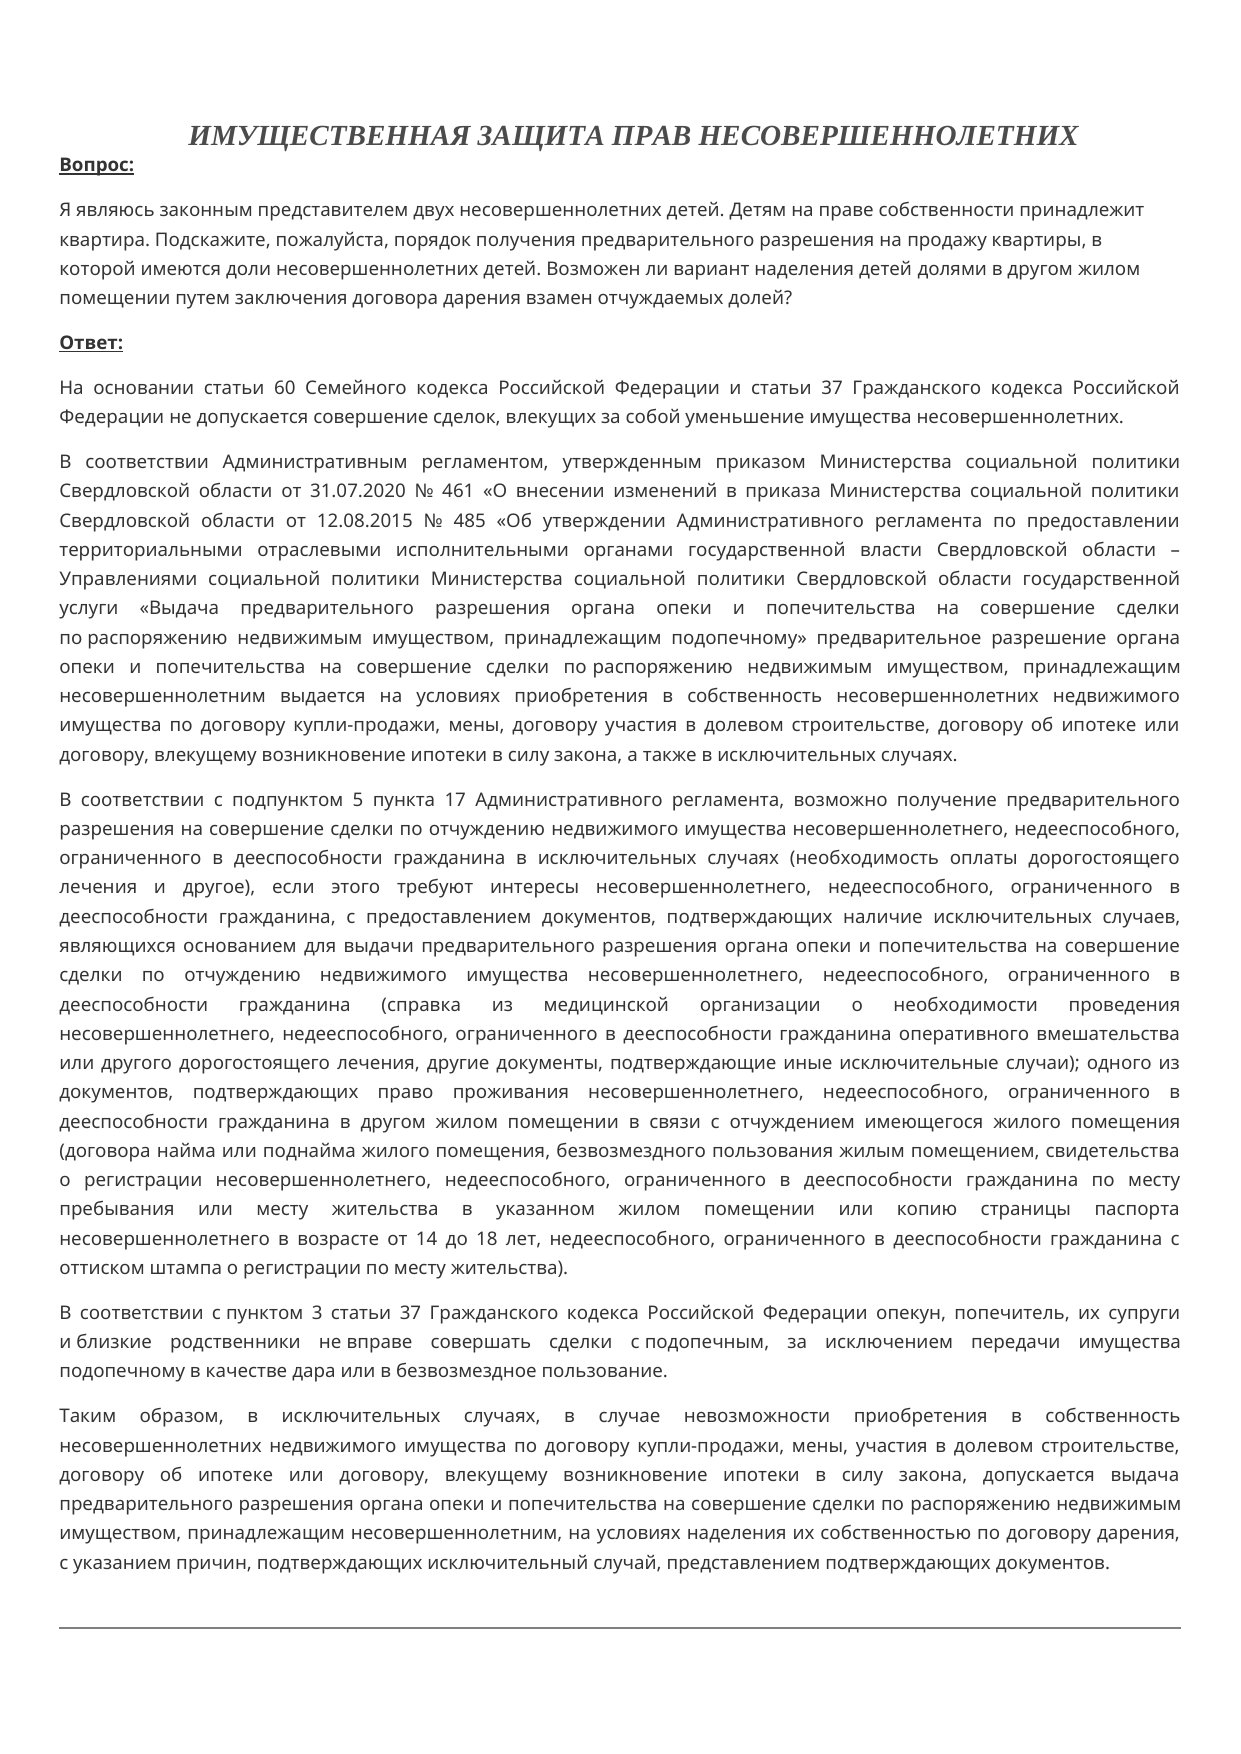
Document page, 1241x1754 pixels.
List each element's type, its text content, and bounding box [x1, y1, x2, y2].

text Таким образом, в исключительных случаях, в случае невозможности приобретения в собственность несовершеннолетних недвижимого имущества по договору купли-продажи, мены, участия в долевом строительстве, договору об ипотеке или договору, влекущему возникновение ипотеки в силу закона, допускается выдача предварительного разрешения органа опеки и попечительства на совершение сделки по распоряжению недвижимым имуществом, принадлежащим несовершеннолетним, на условиях наделения их собственностью по договору дарения, с указанием причин, подтверждающих исключительный случай, представлением подтверждающих документов. [59, 1403, 1181, 1574]
subtitle ИМУЩЕСТВЕННАЯ ЗАЩИТА ПРАВ НЕСОВЕРШЕННОЛЕТНИХ [89, 118, 1181, 152]
text На основании статьи 60 Семейного кодекса Российской Федерации и статьи 37 Гражданского кодекса Российской Федерации не допускается совершение сделок, влекущих за собой уменьшение имущества несовершеннолетних. [59, 374, 1181, 429]
text В соответствии Административным регламентом, утвержденным приказом Министерства социальной политики Свердловской области от 31.07.2020 № 461 «О внесении изменений в приказа Министерства социальной политики Свердловской области от 12.08.2015 № 485 «Об утверждении Административного регламента по предоставлении территориальными отраслевыми исполнительными органами государственной власти Свердловской области – Управлениями социальной политики Министерства социальной политики Свердловской области государственной услуги «Выдача предварительного разрешения органа опеки и попечительства на совершение сделки по распоряжению недвижимым имуществом, принадлежащим подопечному» предварительное разрешение органа опеки и попечительства на совершение сделки по распоряжению недвижимым имуществом, принадлежащим несовершеннолетним выдается на условиях приобретения в собственность несовершеннолетних недвижимого имущества по договору купли-продажи, мены, договору участия в долевом строительстве, договору об ипотеке или договору, влекущему возникновение ипотеки в силу закона, а также в исключительных случаях. [59, 448, 1181, 767]
text Я являюсь законным представителем двух несовершеннолетних детей. Детям на праве собственности принадлежит квартира. Подскажите, пожалуйста, порядок получения предварительного разрешения на продажу квартиры, в которой имеются доли несовершеннолетних детей. Возможен ли вариант наделения детей долями в другом жилом помещении путем заключения договора дарения взамен отчуждаемых долей? [59, 197, 1181, 310]
text В соответствии с подпунктом 5 пункта 17 Административного регламента, возможно получение предварительного разрешения на совершение сделки по отчуждению недвижимого имущества несовершеннолетнего, недееспособного, ограниченного в дееспособности гражданина в исключительных случаях (необходимость оплаты дорогостоящего лечения и другое), если этого требуют интересы несовершеннолетнего, недееспособного, ограниченного в дееспособности гражданина, с предоставлением документов, подтверждающих наличие исключительных случаев, являющихся основанием для выдачи предварительного разрешения органа опеки и попечительства на совершение сделки по отчуждению недвижимого имущества несовершеннолетнего, недееспособного, ограниченного в дееспособности гражданина (справка из медицинской организации о необходимости проведения несовершеннолетнего, недееспособного, ограниченного в дееспособности гражданина оперативного вмешательства или другого дорогостоящего лечения, другие документы, подтверждающие иные исключительные случаи); одного из документов, подтверждающих право проживания несовершеннолетнего, недееспособного, ограниченного в дееспособности гражданина в другом жилом помещении в связи с отчуждением имеющегося жилого помещения (договора найма или поднайма жилого помещения, безвозмездного пользования жилым помещением, свидетельства о регистрации несовершеннолетнего, недееспособного, ограниченного в дееспособности гражданина по месту пребывания или месту жительства в указанном жилом помещении или копию страницы паспорта несовершеннолетнего в возрасте от 14 до 18 лет, недееспособного, ограниченного в дееспособности гражданина с оттиском штампа о регистрации по месту жительства). [59, 786, 1181, 1280]
text Ответ: [59, 329, 1181, 355]
text Вопрос: [59, 152, 1181, 177]
text В соответствии с пунктом 3 статьи 37 Гражданского кодекса Российской Федерации опекун, попечитель, их супруги и близкие родственники не вправе совершать сделки с подопечным, за исключением передачи имущества подопечному в качестве дара или в безвозмездное пользование. [59, 1299, 1181, 1383]
